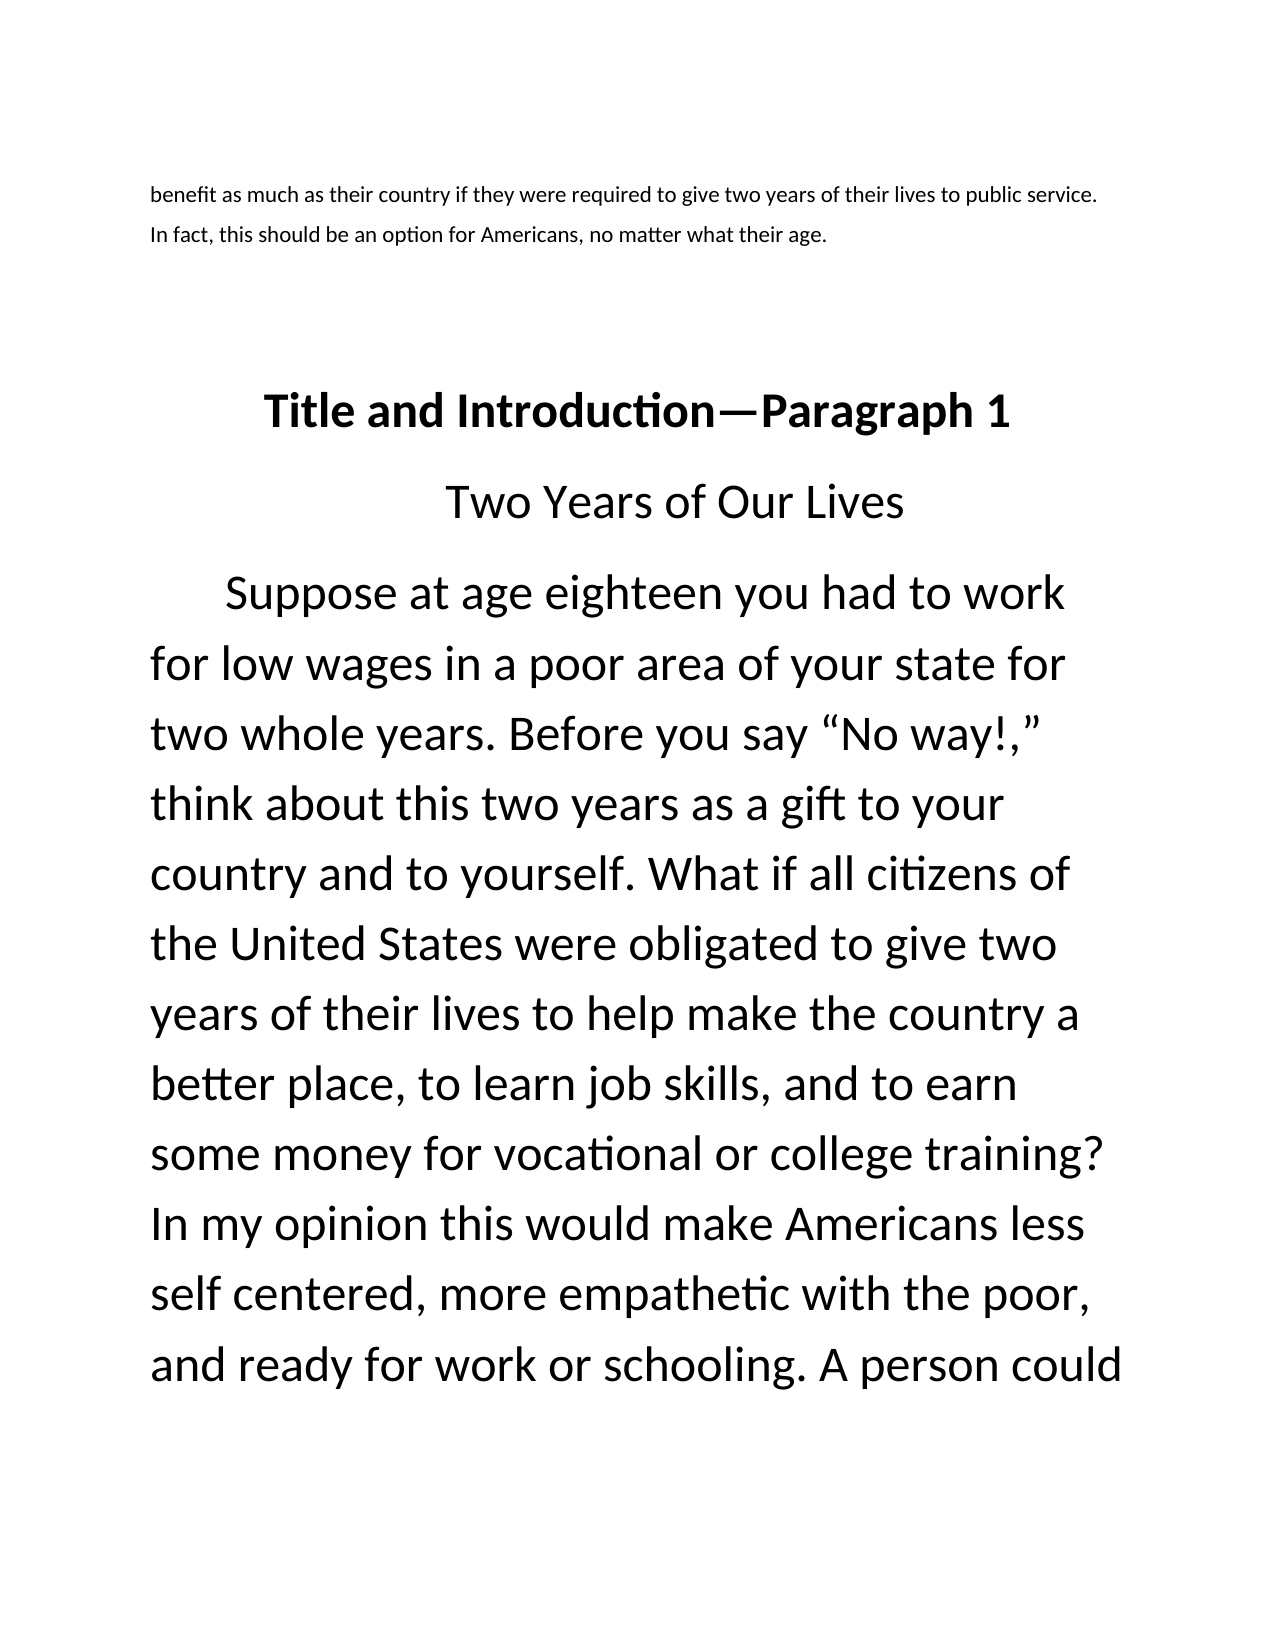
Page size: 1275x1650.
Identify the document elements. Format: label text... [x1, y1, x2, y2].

text Two Years of Our Lives [150, 470, 1125, 531]
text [150, 561, 1125, 1393]
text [150, 150, 1125, 248]
text Title and Introduction—Paragraph 1 [150, 379, 1125, 440]
